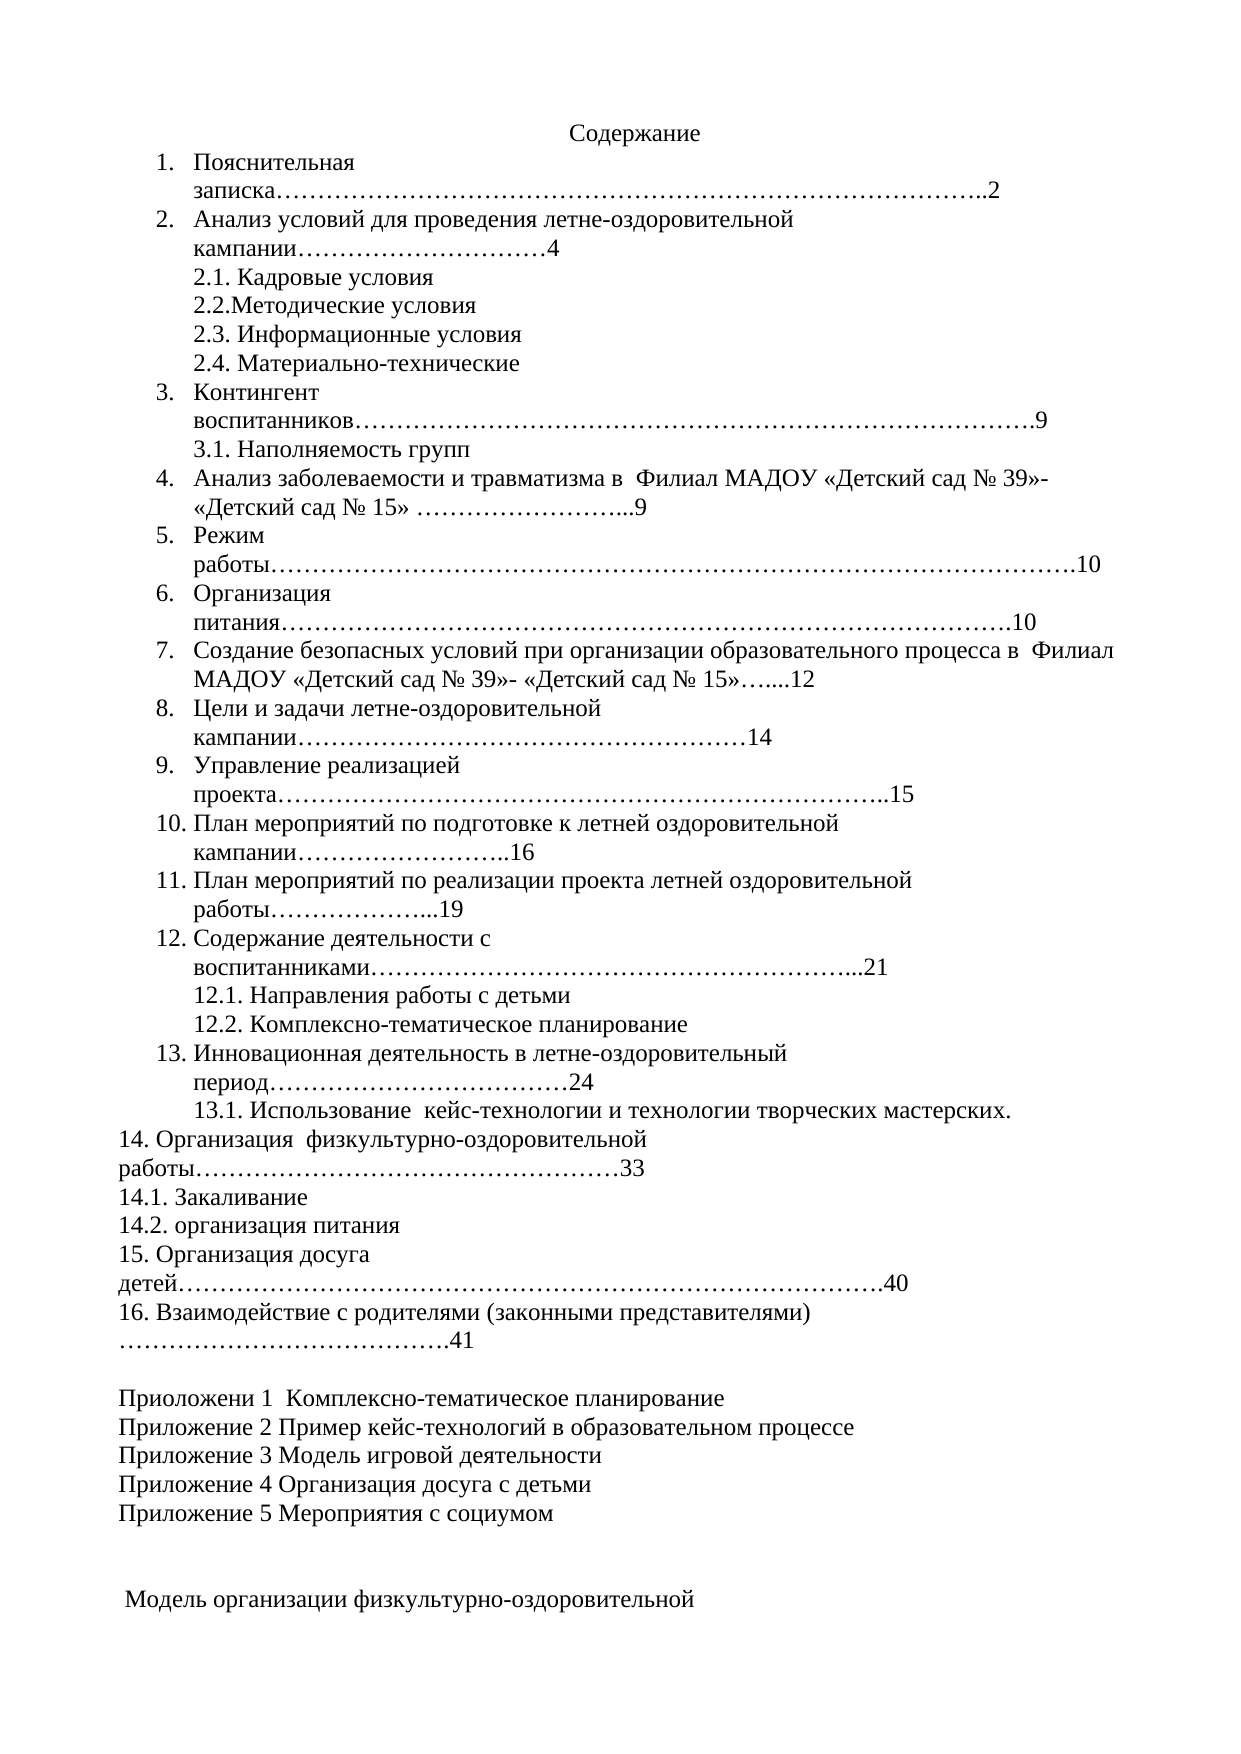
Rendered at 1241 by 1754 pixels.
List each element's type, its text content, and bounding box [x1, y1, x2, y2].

list Режим работы…………………………………………………………………………………….10 [156, 521, 1152, 578]
list Анализ заболеваемости и травматизма в Филиал МАДОУ «Детский сад № 39»- «Детский сад № 15» ……………………...9 [156, 463, 1152, 521]
text 16. Взаимодействие с родителями (законными представителями)………………………………….41 [118, 1297, 1152, 1354]
text 12.1. Направления работы с детьми [193, 981, 1152, 1009]
list Инновационная деятельность в летне-оздоровительный период………………………………24 [156, 1038, 1152, 1096]
list План мероприятий по реализации проекта летней оздоровительной работы………………...19 [156, 866, 1152, 923]
text 12.2. Комплексно-тематическое планирование [193, 1009, 1152, 1038]
text 15. Организация досуга детей………………………………………………………………………….40 [118, 1239, 1152, 1297]
list План мероприятий по подготовке к летней оздоровительной кампании……………………..16 [156, 808, 1152, 866]
text Модель организации физкультурно-оздоровительной [118, 1584, 1152, 1613]
list Анализ условий для проведения летне-оздоровительной кампании…………………………4 [156, 204, 1152, 262]
text Приоложени 1 Комплексно-тематическое планирование [118, 1383, 1152, 1412]
text Приложение 5 Мероприятия с социумом [118, 1498, 1152, 1527]
text Приложение 2 Пример кейс-технологий в образовательном процессе [118, 1412, 1152, 1441]
text 2.2.Методические условия [193, 291, 1152, 319]
text 14.1. Закаливание [118, 1182, 1152, 1211]
text 13.1. Использование кейс-технологии и технологии творческих мастерских. [193, 1096, 1152, 1124]
list Цели и задачи летне-оздоровительной кампании………………………………………………14 [156, 693, 1152, 751]
list Создание безопасных условий при организации образовательного процесса в Филиал МАДОУ «Детский сад № 39»- «Детский сад № 15»…....12 [156, 636, 1152, 693]
text Приложение 4 Организация досуга с детьми [118, 1469, 1152, 1498]
list Организация питания…………………………………………………………………………….10 [156, 578, 1152, 636]
text Содержание [118, 118, 1152, 147]
text 2.4. Материально-технические [193, 348, 1152, 377]
text 14. Организация физкультурно-оздоровительной работы……………………………………………33 [118, 1124, 1152, 1182]
list Пояснительная записка…………………………………………………………………………..2 [156, 147, 1152, 204]
text 2.1. Кадровые условия [193, 262, 1152, 291]
text 2.3. Информационные условия [193, 319, 1152, 348]
text 14.2. организация питания [118, 1211, 1152, 1239]
text 3.1. Наполняемость групп [193, 434, 1152, 463]
list Управление реализацией проекта………………………………………………………………..15 [156, 751, 1152, 808]
list Содержание деятельности с воспитанниками…………………………………………………...21 [156, 923, 1152, 981]
text Приложение 3 Модель игровой деятельности [118, 1441, 1152, 1469]
list Контингент воспитанников……………………………………………………………………….9 [156, 377, 1152, 434]
